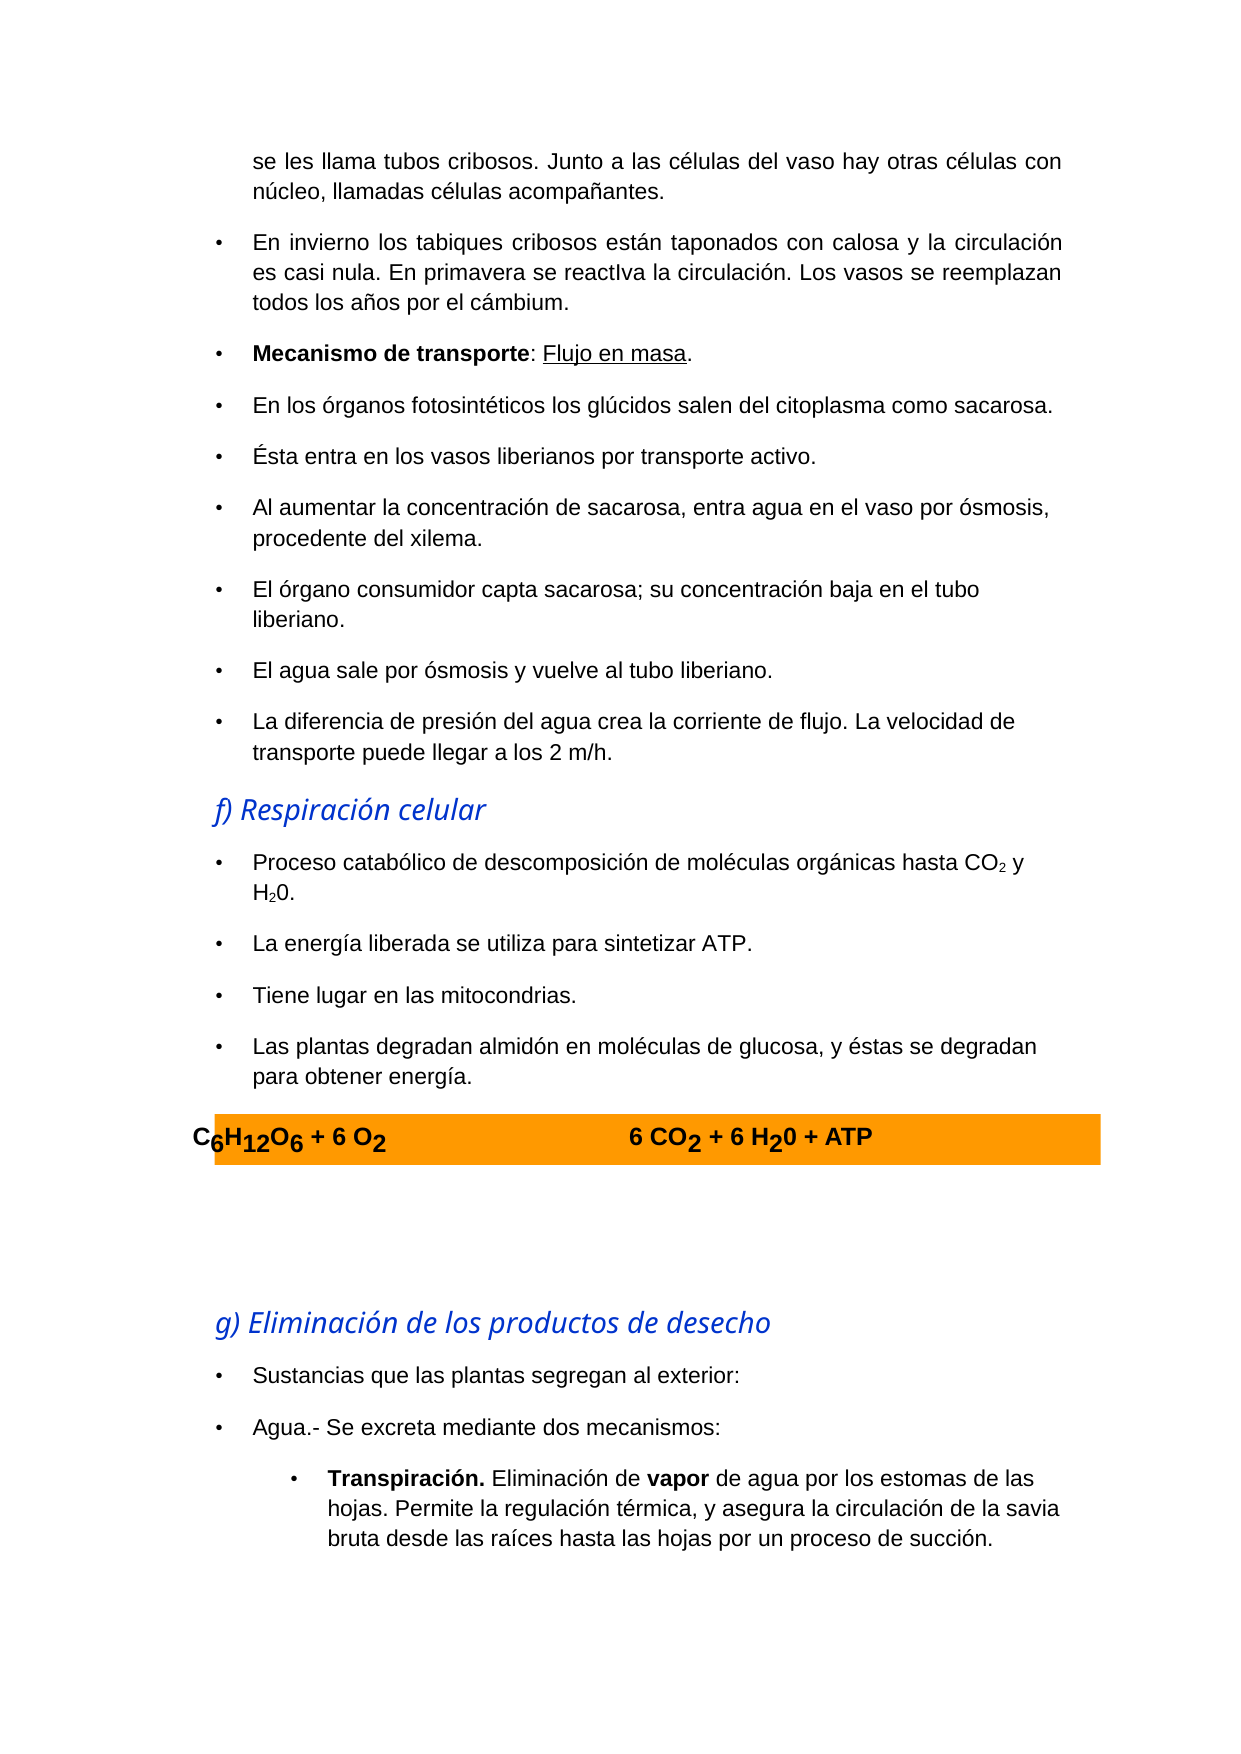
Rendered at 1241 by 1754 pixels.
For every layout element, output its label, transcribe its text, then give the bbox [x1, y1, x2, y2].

list La energía liberada se utiliza para sintetizar ATP. [215, 930, 1063, 957]
text f) Respiración celular [215, 789, 1063, 829]
list En los órganos fotosintéticos los glúcidos salen del citoplasma como sacarosa. [215, 392, 1063, 418]
list En invierno los tabiques cribosos están taponados con calosa y la circulación es casi nula. En primavera se reactIva la circulación. Los vasos se reemplazan todos los años por el cámbium. [215, 229, 1063, 316]
list Proceso catabólico de descomposición de moléculas orgánicas hasta CO2 y H20. [215, 849, 1063, 906]
list Tiene lugar en las mitocondrias. [215, 982, 1063, 1008]
list El órgano consumidor capta sacarosa; su concentración baja en el tubo liberiano. [215, 576, 1063, 632]
list La diferencia de presión del agua crea la corriente de flujo. La velocidad de transporte puede llegar a los 2 m/h. [215, 708, 1063, 765]
list El agua sale por ósmosis y vuelve al tubo liberiano. [215, 657, 1063, 683]
text g) Eliminación de los productos de desecho [215, 1303, 1063, 1342]
list Sustancias que las plantas segregan al exterior: [215, 1362, 1063, 1389]
list Transpiración. Eliminación de vapor de agua por los estomas de las hojas. Permite la regulación térmica, y asegura la circulación de la savia bruta desde las raíces hasta las hojas por un proceso de succión. [290, 1465, 1063, 1552]
list Ésta entra en los vasos liberianos por transporte activo. [215, 443, 1063, 469]
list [215, 148, 1063, 204]
list Al aumentar la concentración de sacarosa, entra agua en el vaso por ósmosis, procedente del xilema. [215, 494, 1063, 551]
list Agua.- Se excreta mediante dos mecanismos: [215, 1413, 1063, 1440]
list Las plantas degradan almidón en moléculas de glucosa, y éstas se degradan para obtener energía. [215, 1033, 1063, 1089]
list Mecanismo de transporte: Flujo en masa. [215, 340, 1063, 367]
